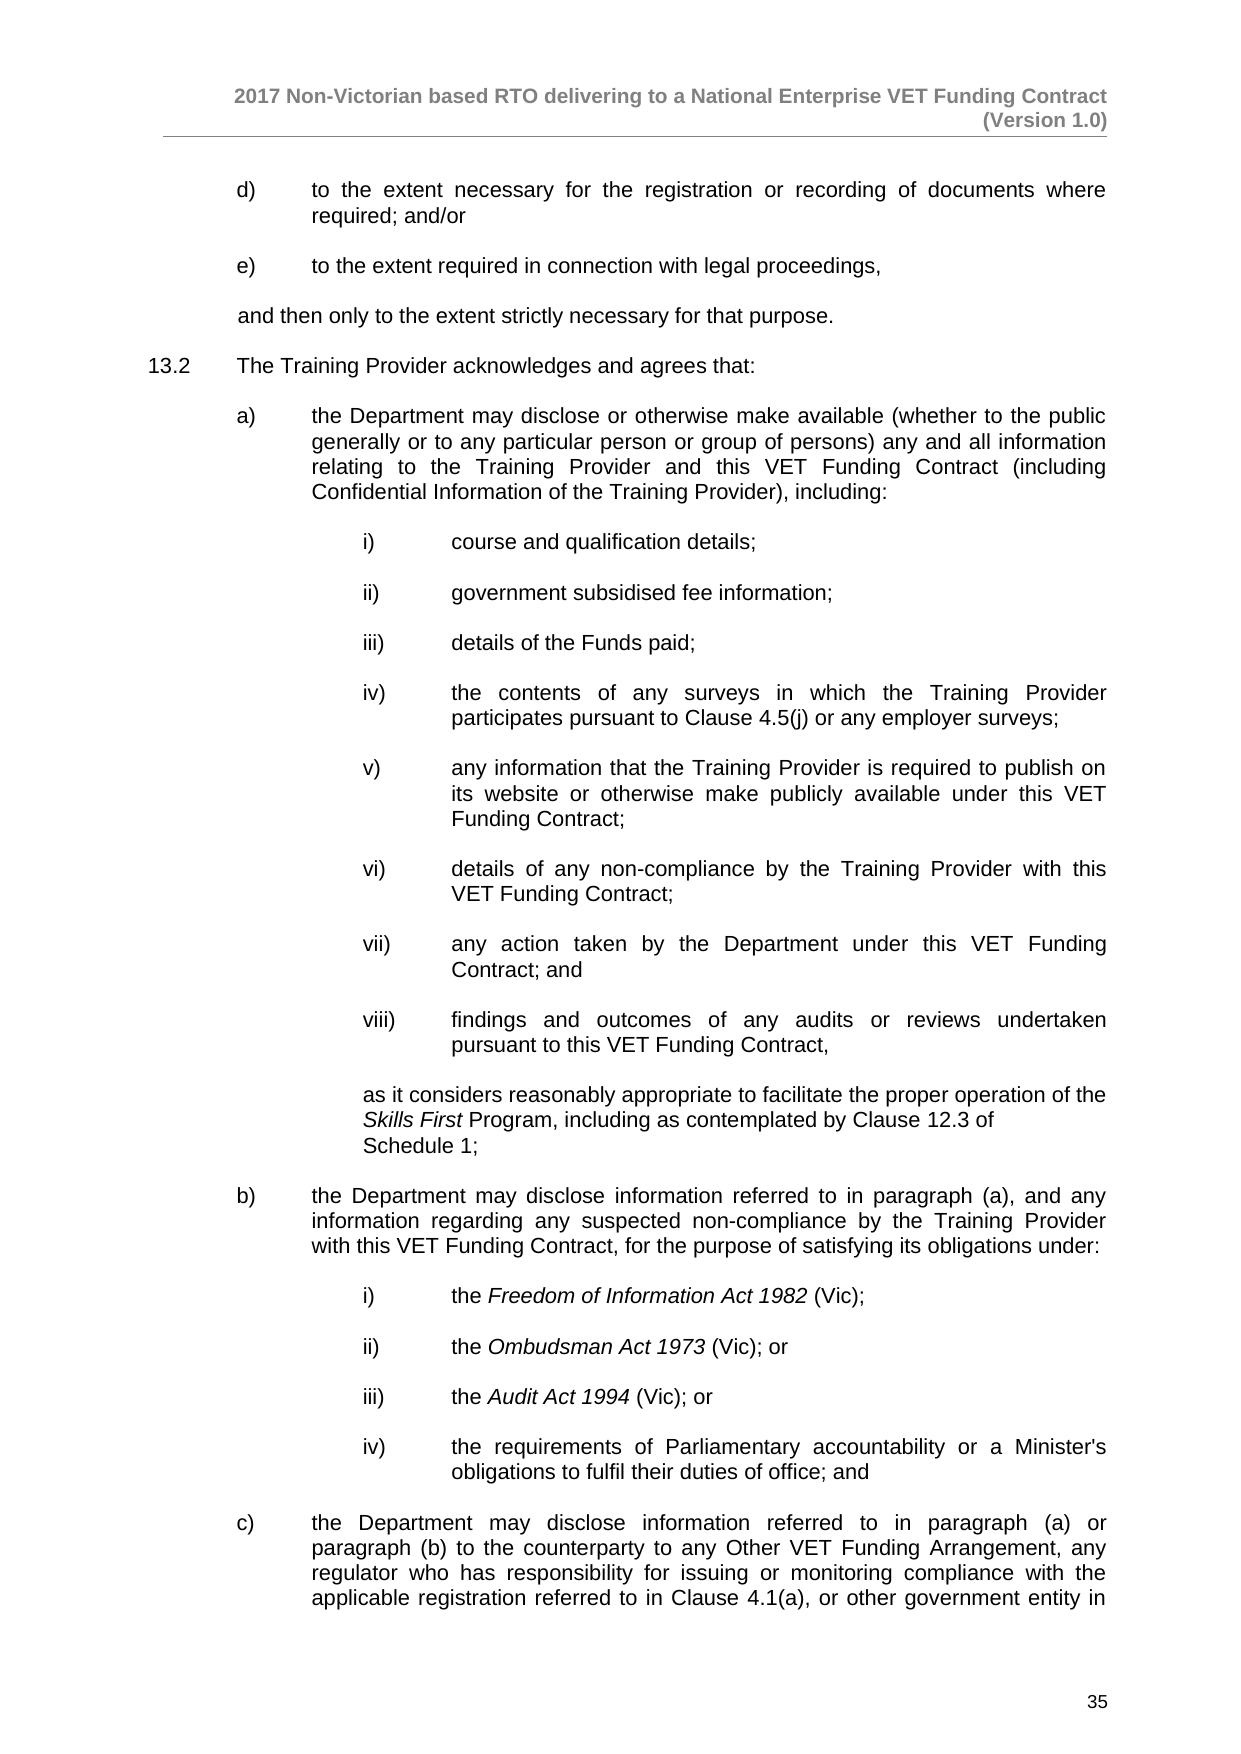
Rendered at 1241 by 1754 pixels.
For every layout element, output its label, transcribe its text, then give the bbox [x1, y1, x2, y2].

subtitle the contents of any surveys in which the Training Provider participates pursuant to Clause 4.5(j) or any employer surveys; [363, 680, 1107, 730]
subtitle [236, 1509, 1107, 1610]
subtitle the Department may disclose information referred to in paragraph (a), and any information regarding any suspected non-compliance by the Training Provider with this VET Funding Contract, for the purpose of satisfying its obligations under: [236, 1183, 1107, 1258]
subtitle details of any non-compliance by the Training Provider with this VET Funding Contract; [363, 856, 1107, 906]
subtitle to the extent required in connection with legal proceedings, [236, 253, 1107, 278]
text and then only to the extent strictly necessary for that purpose. [237, 303, 1107, 328]
subtitle details of the Funds paid; [363, 629, 1107, 655]
subtitle the Audit Act 1994 (Vic); or [363, 1384, 1107, 1409]
subtitle the Department may disclose or otherwise make available (whether to the public generally or to any particular person or group of persons) any and all information relating to the Training Provider and this VET Funding Contract (including Confidential Information of the Training Provider), including: [236, 403, 1107, 504]
subtitle The Training Provider acknowledges and agrees that: [148, 353, 1107, 378]
subtitle any information that the Training Provider is required to publish on its website or otherwise make publicly available under this VET Funding Contract; [363, 755, 1107, 831]
subtitle any action taken by the Department under this VET Funding Contract; and [363, 931, 1107, 982]
subtitle course and qualification details; [363, 529, 1107, 554]
subtitle the Freedom of Information Act 1982 (Vic); [363, 1283, 1107, 1308]
subtitle the requirements of Parliamentary accountability or a Minister's obligations to fulfil their duties of office; and [363, 1434, 1107, 1484]
text as it considers reasonably appropriate to facilitate the proper operation of the Skills First Program, including as contemplated by Clause 12.3 of Schedule 1; [363, 1082, 1107, 1158]
subtitle the Ombudsman Act 1973 (Vic); or [363, 1333, 1107, 1359]
subtitle to the extent necessary for the registration or recording of documents where required; and/or [236, 177, 1107, 228]
subtitle government subsidised fee information; [363, 579, 1107, 604]
subtitle findings and outcomes of any audits or reviews undertaken pursuant to this VET Funding Contract, [363, 1007, 1107, 1057]
